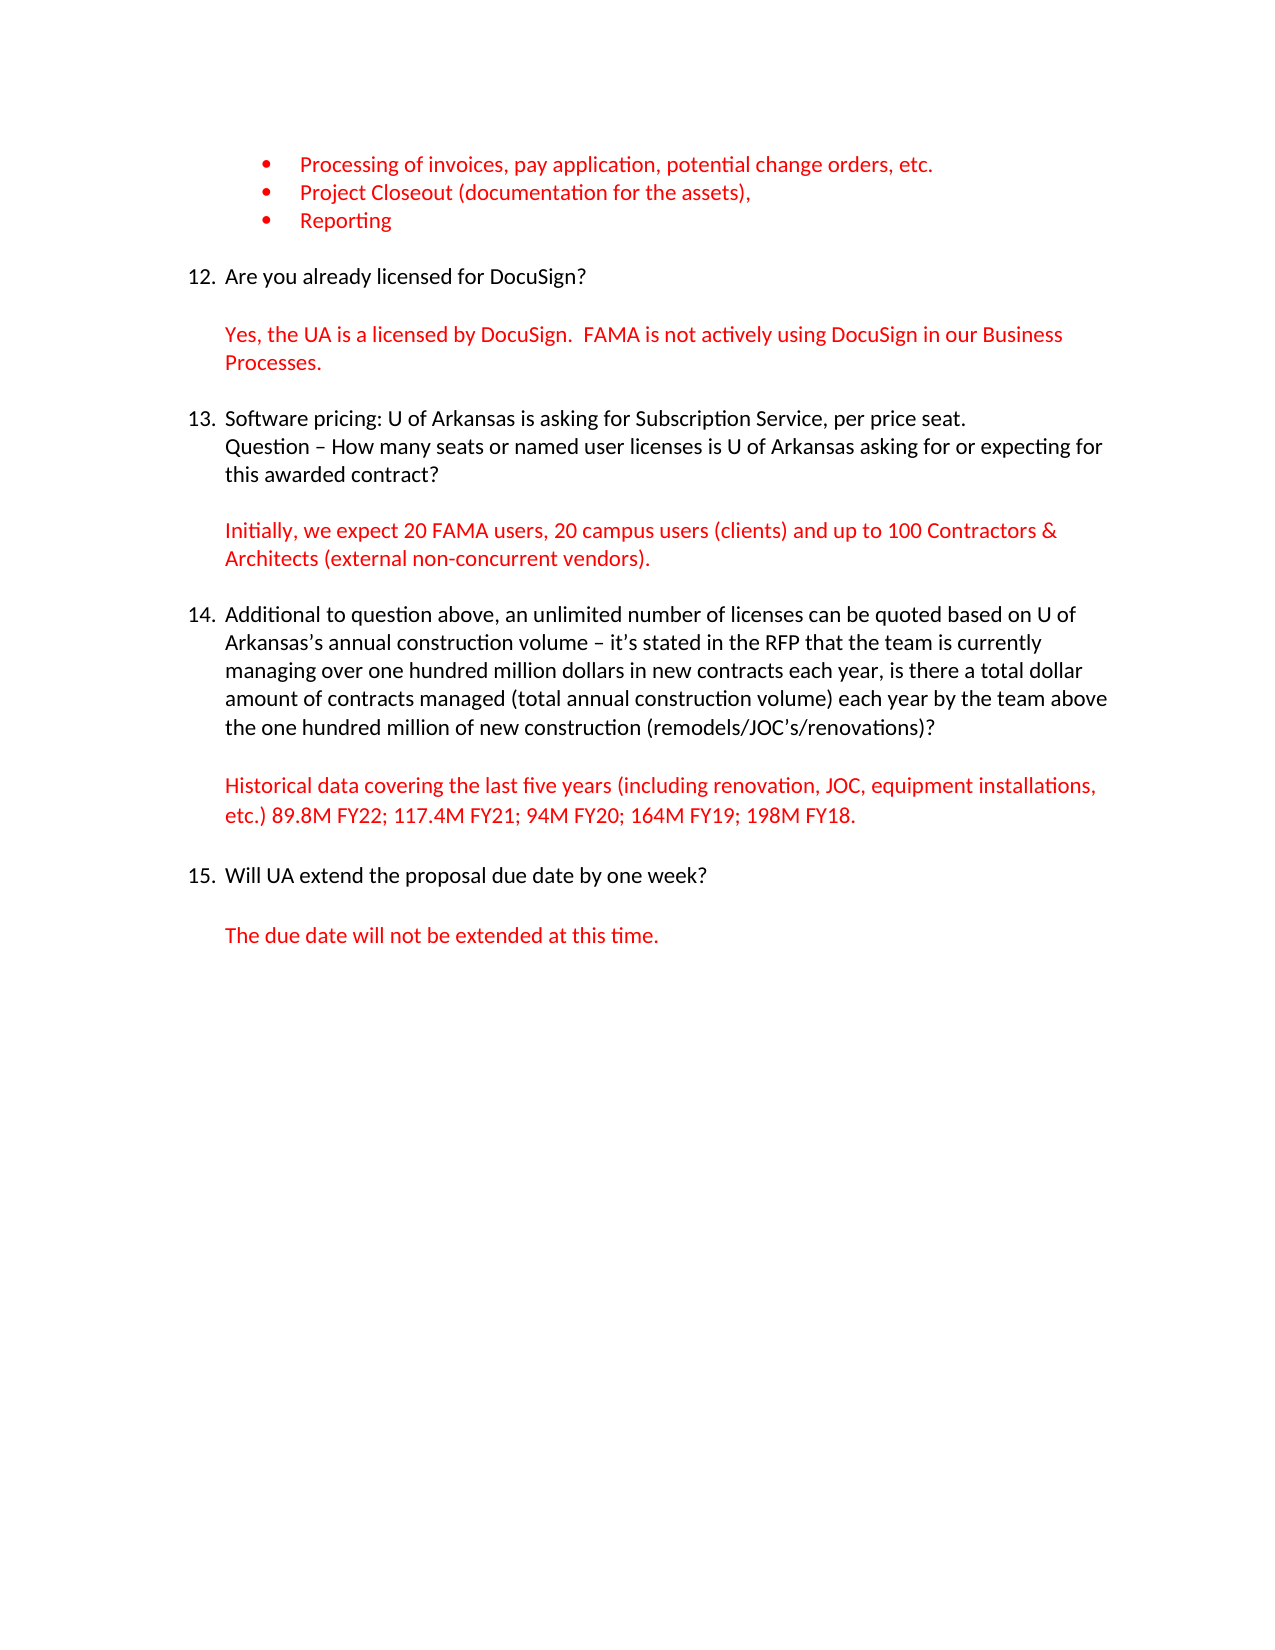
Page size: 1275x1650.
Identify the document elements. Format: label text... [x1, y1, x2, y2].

list Project Closeout (documentation for the assets), [262, 178, 1125, 206]
list Reporting [262, 206, 1125, 234]
list Will UA extend the proposal due date by one week? [187, 861, 1125, 889]
list Historical data covering the last five years (including renovation, JOC, equipment installations, etc.) 89.8M FY22; 117.4M FY21; 94M FY20; 164M FY19; 198M FY18. [225, 771, 1125, 829]
list Additional to question above, an unlimited number of licenses can be quoted based on U of Arkansas’s annual construction volume – it’s stated in the RFP that the team is currently managing over one hundred million dollars in new contracts each year, is there a total dollar amount of contracts managed (total annual construction volume) each year by the team above the one hundred million of new construction (remodels/JOC’s/renovations)? [187, 601, 1125, 741]
list Initially, we expect 20 FAMA users, 20 campus users (clients) and up to 100 Contractors & Architects (external non-concurrent vendors). [225, 516, 1125, 572]
list Are you already licensed for DocuSign? [187, 262, 1125, 290]
list Question – How many seats or named user licenses is U of Arkansas asking for or expecting for this awarded contract? [225, 432, 1125, 488]
list Software pricing: U of Arkansas is asking for Subscription Service, per price seat. [187, 404, 1125, 432]
text The due date will not be extended at this time. [225, 921, 1125, 949]
list Yes, the UA is a licensed by DocuSign. FAMA is not actively using DocuSign in our Business Processes. [225, 320, 1125, 376]
list Processing of invoices, pay application, potential change orders, etc. [262, 150, 1125, 178]
